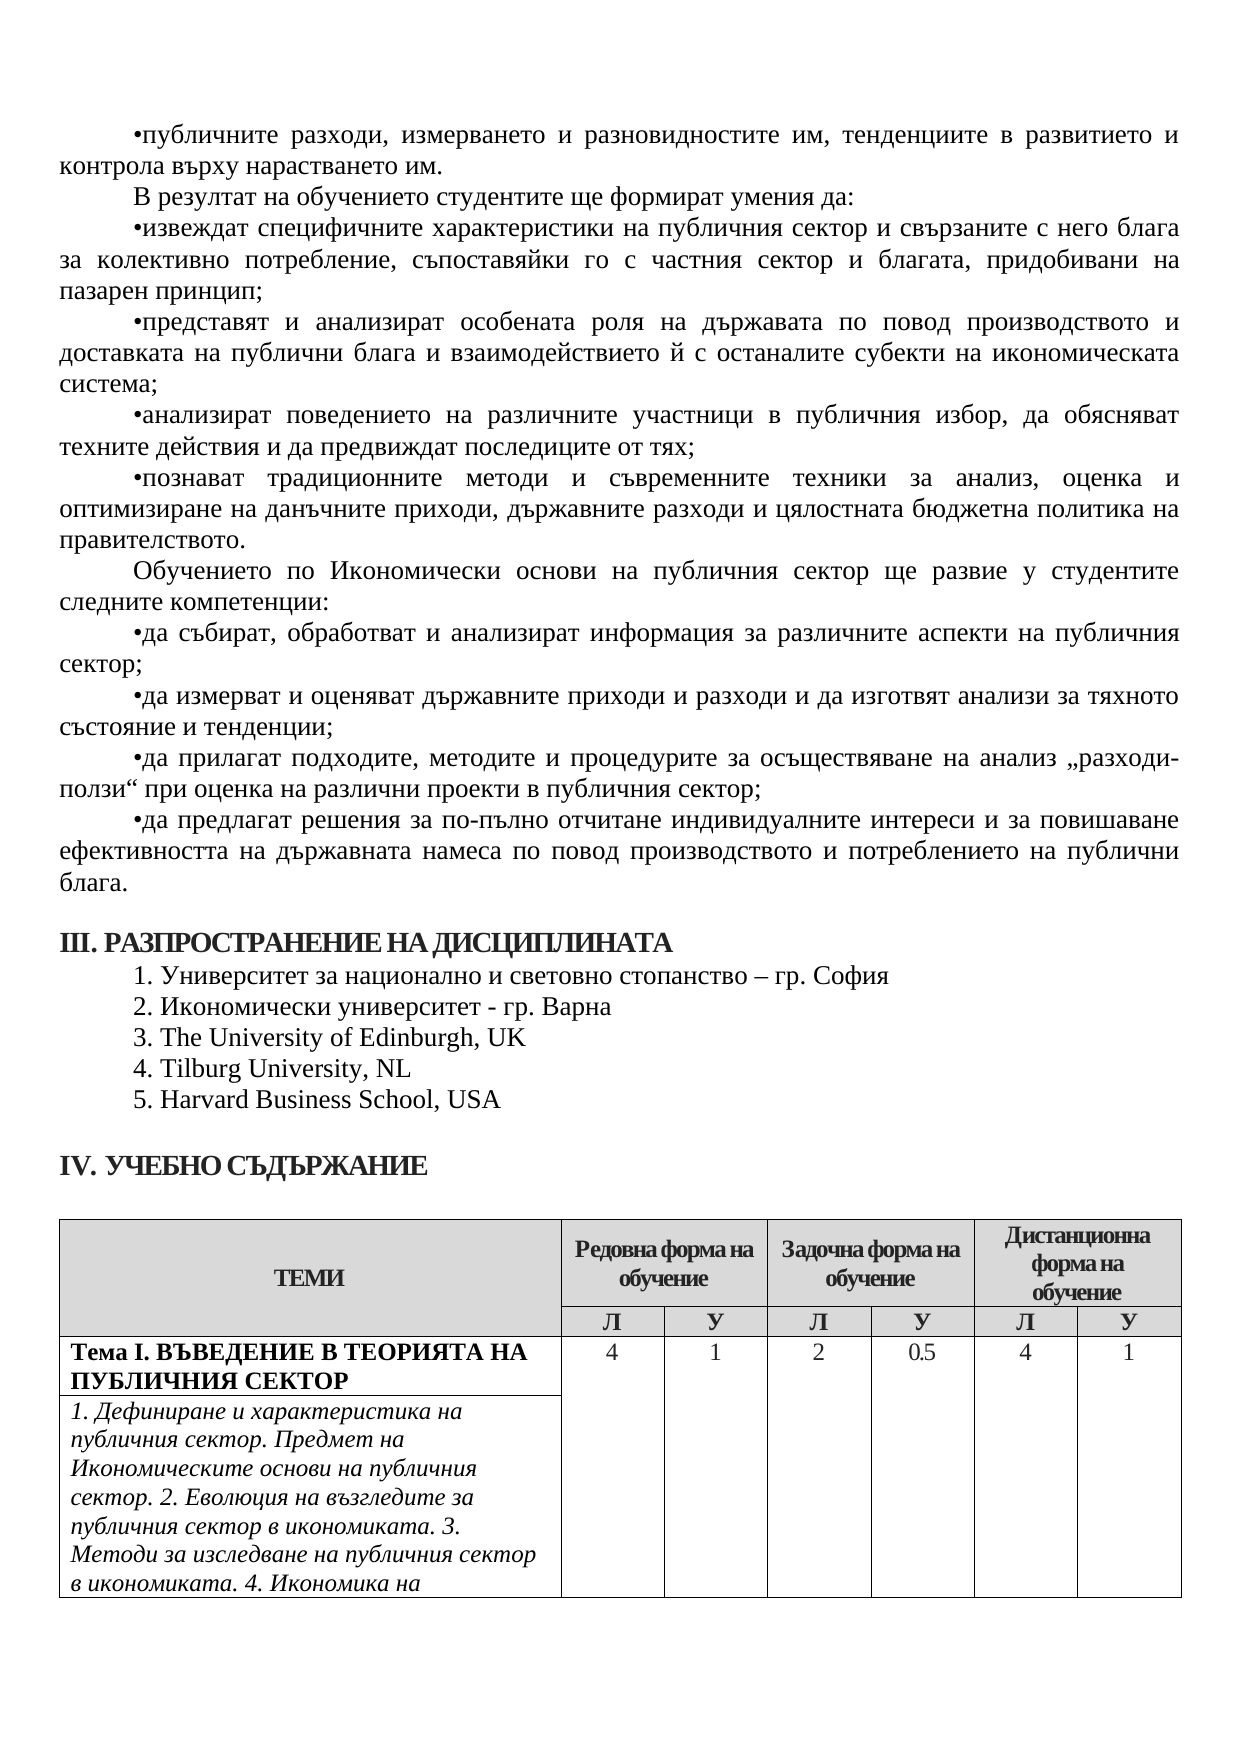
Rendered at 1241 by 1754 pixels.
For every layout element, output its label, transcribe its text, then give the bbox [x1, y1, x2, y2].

text III. разпространение на дисциплината [59, 926, 1181, 959]
table_cell 0.5 [872, 1337, 974, 1597]
table_header Задочна форма на обучение [768, 1220, 974, 1306]
text •представят и анализират особената роля на държавата по повод производството и доставката на публични блага и взаимодействието й с останалите субекти на икономическата система; [59, 305, 1181, 398]
text •да измерват и оценяват държавните приходи и разходи и да изготвят анализи за тяхното състояние и тенденции; [59, 679, 1181, 741]
text 2. Икономически университет - гр. Варна [59, 990, 1181, 1021]
text •да събират, обработват и анализират информация за различните аспекти на публичния сектор; [59, 616, 1181, 679]
text 1. Университет за национално и световно стопанство – гр. София [59, 959, 1181, 990]
text •да прилагат подходите, методите и процедурите за осъществяване на анализ „разходи-ползи“ при оценка на различни проекти в публичния сектор; [59, 741, 1181, 803]
table_cell 4 [562, 1337, 664, 1597]
table_header Редовна форма на обучение [562, 1220, 767, 1306]
text •познават традиционните методи и съвременните техники за анализ, оценка и оптимизиране на данъчните приходи, държавните разходи и цялостната бюджетна политика на правителството. [59, 461, 1181, 554]
table_cell 4 [975, 1337, 1077, 1597]
text 4. Tilburg University, NL [59, 1052, 1181, 1084]
table_header Дистанционна форма на обучение [975, 1220, 1181, 1306]
table_cell Л [562, 1307, 664, 1336]
text •извеждат специфичните характеристики на публичния сектор и свързаните с него блага за колективно потребление, съпоставяйки го с частния сектор и благата, придобивани на пазарен принцип; [59, 212, 1181, 305]
text •да предлагат решения за по-пълно отчитане индивидуалните интереси и за повишаване ефективността на държавната намеса по повод производството и потреблението на публични блага. [59, 803, 1181, 897]
table_header ТемИ [60, 1220, 561, 1336]
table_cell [60, 1396, 561, 1597]
text IV. Учебно съдържание [59, 1148, 1181, 1219]
text Обучението по Икономически основи на публичния сектор ще развие у студентите следните компетенции: [59, 554, 1181, 616]
text 3. The University of Edinburgh, UK [59, 1021, 1181, 1052]
text •публичните разходи, измерването и разновидностите им, тенденциите в развитието и контрола върху нарастването им. [59, 118, 1181, 180]
text В резултат на обучението студентите ще формират умения да: [59, 180, 1181, 212]
table_cell ${temi#1}Тема I. ВЪВЕДЕНИЕ В ТЕОРИЯТА НА ПУБЛИЧНИЯ СЕКТОР [60, 1337, 561, 1395]
text •анализират поведението на различните участници в публичния избор, да обясняват техните действия и да предвиждат последиците от тях; [59, 398, 1181, 461]
text 5. Harvard Business School, USA [59, 1084, 1181, 1115]
table_cell У [1078, 1307, 1181, 1336]
table_cell У [665, 1307, 767, 1336]
table_cell 2 [768, 1337, 871, 1597]
table_cell Л [768, 1307, 871, 1336]
table_cell Л [975, 1307, 1077, 1336]
table_cell У [872, 1307, 974, 1336]
table_cell 1 [665, 1337, 767, 1597]
table_cell 1 [1078, 1337, 1181, 1597]
